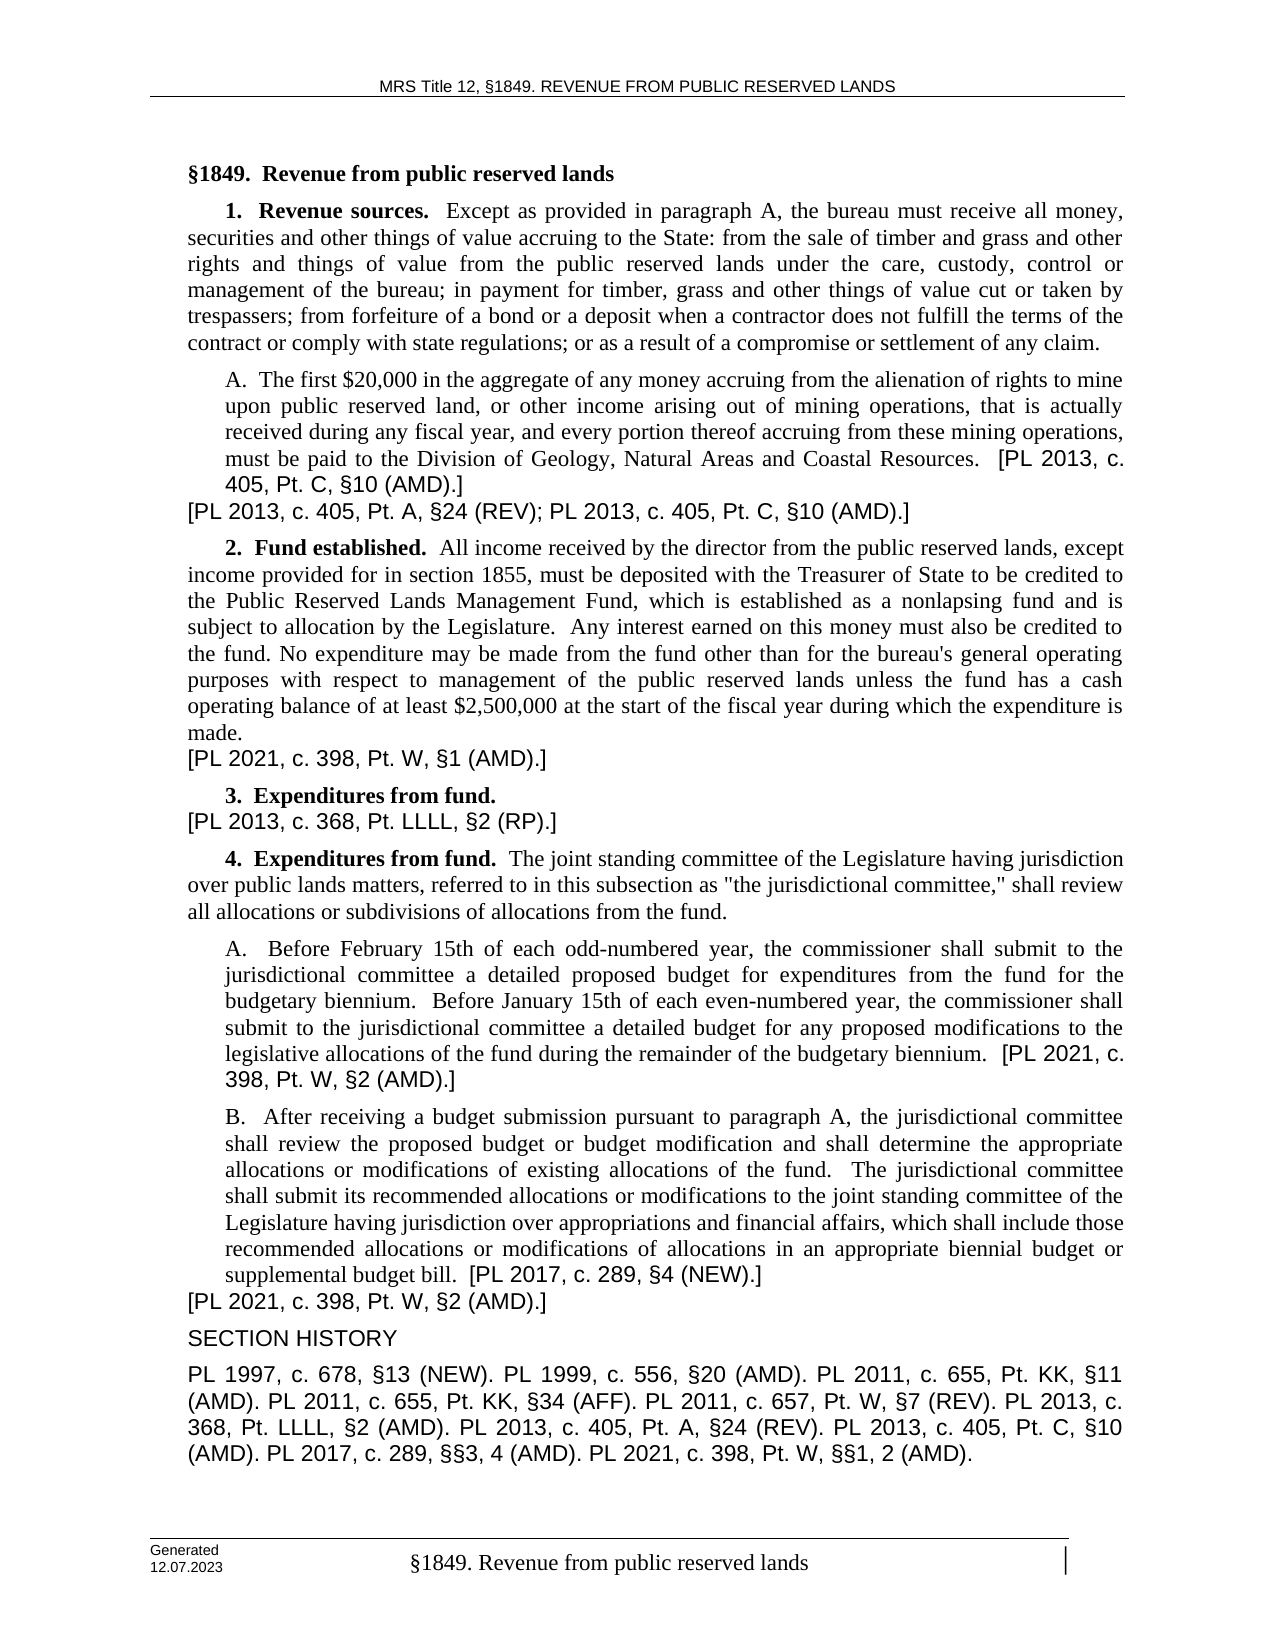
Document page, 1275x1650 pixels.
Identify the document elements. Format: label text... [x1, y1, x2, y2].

text A. Before February 15th of each odd-numbered year, the commissioner shall submit to the jurisdictional committee a detailed proposed budget for expenditures from the fund for the budgetary biennium. Before January 15th of each even-numbered year, the commissioner shall submit to the jurisdictional committee a detailed budget for any proposed modifications to the legislative allocations of the fund during the remainder of the budgetary biennium. [PL 2021, c. 398, Pt. W, §2 (AMD).] [225, 934, 1125, 1093]
text B. After receiving a budget submission pursuant to paragraph A, the jurisdictional committee shall review the proposed budget or budget modification and shall determine the appropriate allocations or modifications of existing allocations of the fund. The jurisdictional committee shall submit its recommended allocations or modifications to the joint standing committee of the Legislature having jurisdiction over appropriations and financial affairs, which shall include those recommended allocations or modifications of allocations in an appropriate biennial budget or supplemental budget bill. [PL 2017, c. 289, §4 (NEW).] [225, 1103, 1125, 1288]
text 2. Fund established. All income received by the director from the public reserved lands, except income provided for in section 1855, must be deposited with the Treasurer of State to be credited to the Public Reserved Lands Management Fund, which is established as a nonlapsing fund and is subject to allocation by the Legislature. Any interest earned on this money must also be credited to the fund. No expenditure may be made from the fund other than for the bureau's general operating purposes with respect to management of the public reserved lands unless the fund has a cash operating balance of at least $2,500,000 at the start of the fiscal year during which the expenditure is made. [187, 534, 1125, 745]
text §1849. Revenue from public reserved lands [187, 160, 1125, 187]
text [PL 2021, c. 398, Pt. W, §1 (AMD).] [187, 745, 1125, 772]
text PL 1997, c. 678, §13 (NEW). PL 1999, c. 556, §20 (AMD). PL 2011, c. 655, Pt. KK, §11 (AMD). PL 2011, c. 655, Pt. KK, §34 (AFF). PL 2011, c. 657, Pt. W, §7 (REV). PL 2013, c. 368, Pt. LLLL, §2 (AMD). PL 2013, c. 405, Pt. A, §24 (REV). PL 2013, c. 405, Pt. C, §10 (AMD). PL 2017, c. 289, §§3, 4 (AMD). PL 2021, c. 398, Pt. W, §§1, 2 (AMD). [187, 1361, 1125, 1467]
text [PL 2013, c. 405, Pt. A, §24 (REV); PL 2013, c. 405, Pt. C, §10 (AMD).] [187, 498, 1125, 524]
text SECTION HISTORY [187, 1324, 1125, 1351]
text A. The first $20,000 in the aggregate of any money accruing from the alienation of rights to mine upon public reserved land, or other income arising out of mining operations, that is actually received during any fiscal year, and every portion thereof accruing from these mining operations, must be paid to the Division of Geology, Natural Areas and Coastal Resources. [PL 2013, c. 405, Pt. C, §10 (AMD).] [225, 366, 1125, 498]
text 3. Expenditures from fund. [187, 782, 1125, 808]
text [PL 2013, c. 368, Pt. LLLL, §2 (RP).] [187, 808, 1125, 835]
text 4. Expenditures from fund. The joint standing committee of the Legislature having jurisdiction over public lands matters, referred to in this subsection as "the jurisdictional committee," shall review all allocations or subdivisions of allocations from the fund. [187, 845, 1125, 924]
text 1. Revenue sources. Except as provided in paragraph A, the bureau must receive all money, securities and other things of value accruing to the State: from the sale of timber and grass and other rights and things of value from the public reserved lands under the care, custody, control or management of the bureau; in payment for timber, grass and other things of value cut or taken by trespassers; from forfeiture of a bond or a deposit when a contractor does not fulfill the terms of the contract or comply with state regulations; or as a result of a compromise or settlement of any claim. [187, 197, 1125, 355]
text [PL 2021, c. 398, Pt. W, §2 (AMD).] [187, 1288, 1125, 1314]
